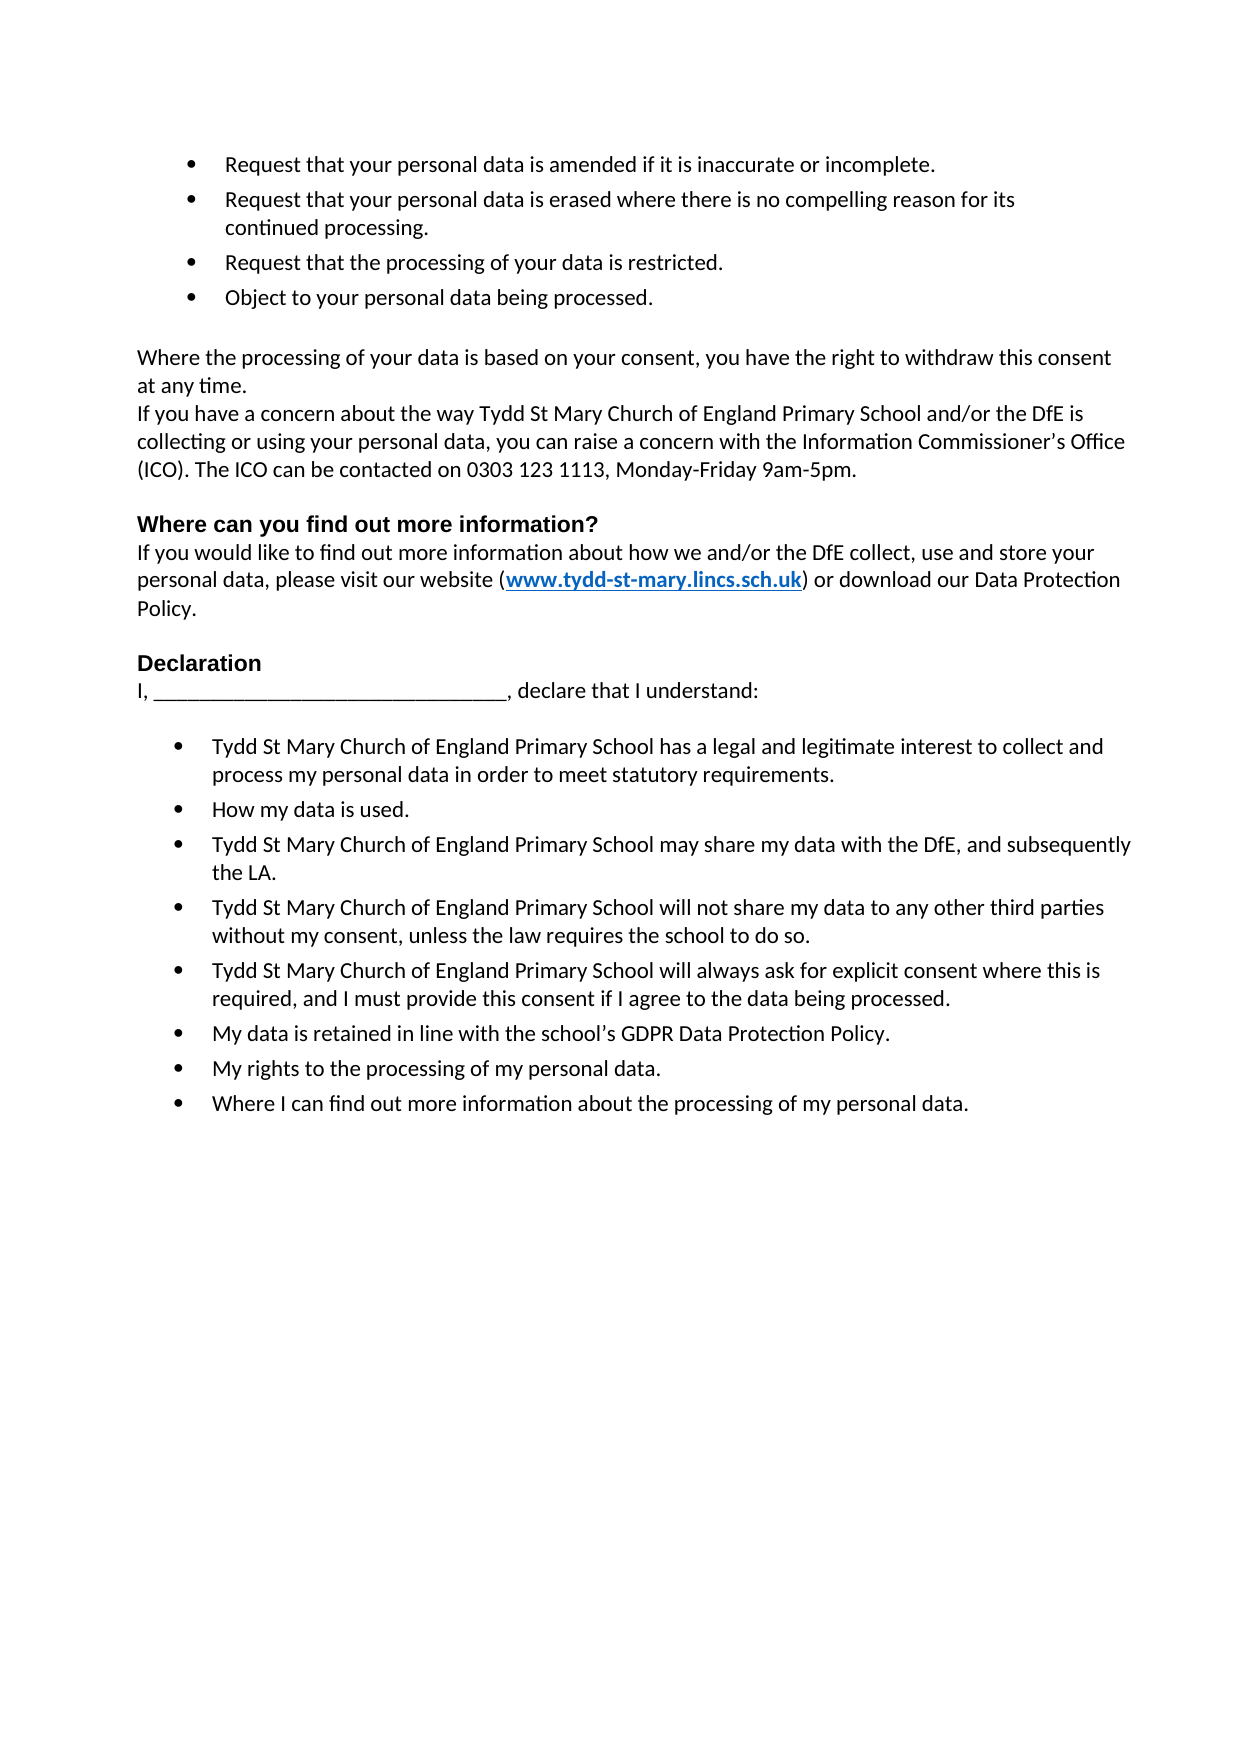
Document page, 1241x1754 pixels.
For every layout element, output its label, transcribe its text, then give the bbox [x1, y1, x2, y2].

list Request that the processing of your data is restricted. [187, 248, 1090, 276]
list Request that your personal data is erased where there is no compelling reason for its continued processing. [187, 185, 1090, 241]
list Object to your personal data being processed. [187, 283, 1090, 311]
list Request that your personal data is amended if it is inaccurate or incomplete. [187, 150, 1090, 178]
